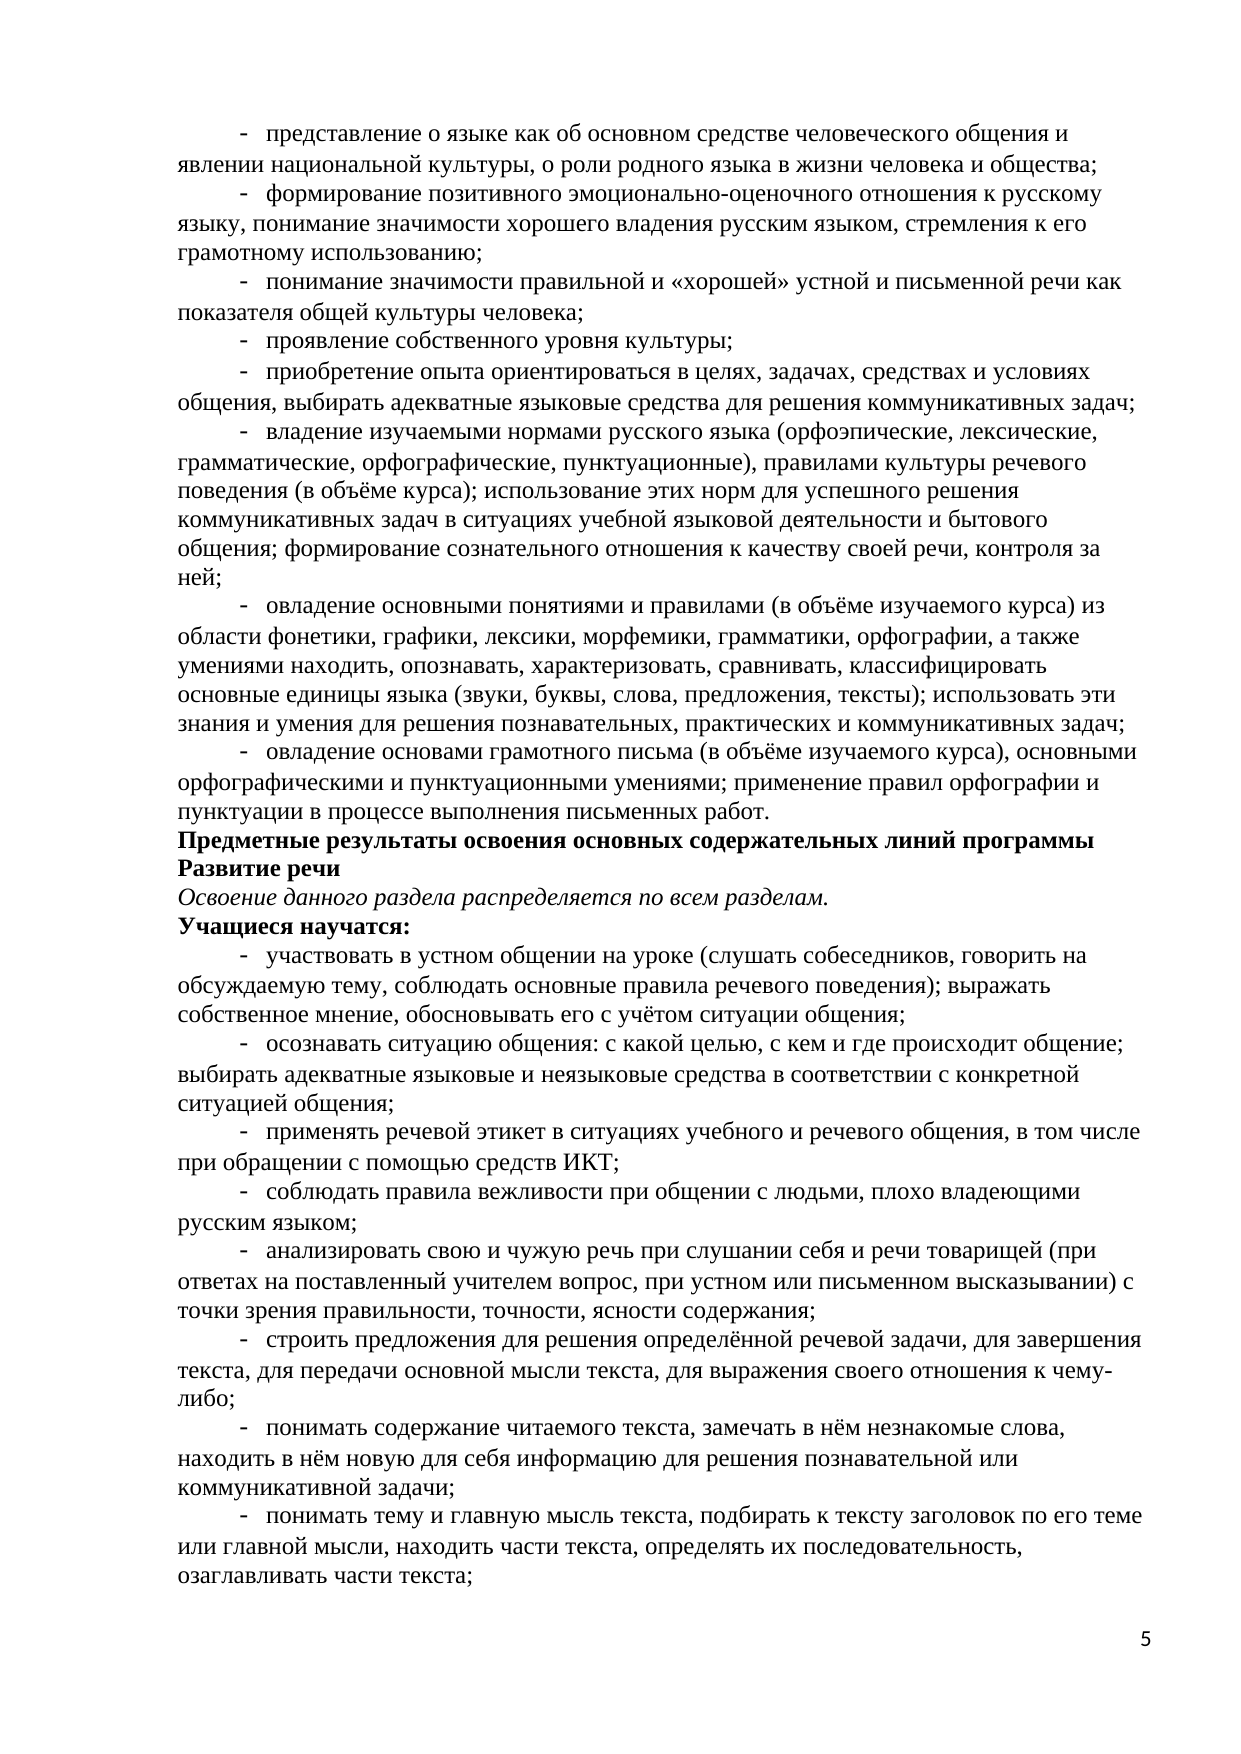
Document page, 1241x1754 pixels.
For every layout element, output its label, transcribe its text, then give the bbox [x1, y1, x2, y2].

list анализировать свою и чужую речь при слушании себя и речи товарищей (при ответах на поставленный учителем вопрос, при устном или письменном высказывании) с точки зрения правильности, точности, ясности содержания; [177, 1236, 1152, 1324]
list осознавать ситуацию общения: с какой целью, с кем и где происходит общение; выбирать адекватные языковые и неязыковые средства в соответствии с конкретной ситуацией общения; [177, 1028, 1152, 1116]
list формирование позитивного эмоционально-оценочного отношения к русскому языку, понимание значимости хорошего владения русским языком, стремления к его грамотному использованию; [177, 178, 1152, 266]
list понимать содержание читаемого текста, замечать в нём незнакомые слова, находить в нём новую для себя информацию для решения познавательной или коммуникативной задачи; [177, 1412, 1152, 1501]
list соблюдать правила вежливости при общении с людьми, плохо владеющими русским языком; [177, 1176, 1152, 1236]
list Освоение данного раздела распределяется по всем разделам. [177, 882, 1152, 911]
list применять речевой этикет в ситуациях учебного и речевого общения, в том числе при обращении с помощью средств ИКТ; [177, 1116, 1152, 1176]
list участвовать в устном общении на уроке (слушать собеседников, говорить на обсуждаемую тему, соблюдать основные правила речевого поведения); выражать собственное мнение, обосновывать его с учётом ситуации общения; [177, 940, 1152, 1028]
list понимание значимости правильной и «хорошей» устной и письменной речи как показателя общей культуры человека; [177, 266, 1152, 326]
list Учащиеся научатся: [177, 911, 1152, 940]
list Предметные результаты освоения основных содержательных линий программы [177, 825, 1152, 853]
list строить предложения для решения определённой речевой задачи, для завершения текста, для передачи основной мысли текста, для выражения своего отношения к чему-либо; [177, 1324, 1152, 1412]
list приобретение опыта ориентироваться в целях, задачах, средствах и условиях общения, выбирать адекватные языковые средства для решения коммуникативных задач; [177, 356, 1152, 416]
list владение изучаемыми нормами русского языка (орфоэпические, лексические, грамматические, орфографические, пунктуационные), правилами культуры речевого поведения (в объёме курса); использование этих норм для успешного решения коммуникативных задач в ситуациях учебной языковой деятельности и бытового общения; формирование сознательного отношения к качеству своей речи, контроля за ней; [177, 416, 1152, 591]
list представление о языке как об основном средстве человеческого общения и явлении национальной культуры, о роли родного языка в жизни человека и общества; [177, 118, 1152, 178]
list овладение основными понятиями и правилами (в объёме изучаемого курса) из области фонетики, графики, лексики, морфемики, грамматики, орфографии, а также умениями находить, опознавать, характеризовать, сравнивать, классифицировать основные единицы языка (звуки, буквы, слова, предложения, тексты); использовать эти знания и умения для решения познавательных, практических и коммуникативных задач; [177, 591, 1152, 736]
list овладение основами грамотного письма (в объёме изучаемого курса), основными орфографическими и пунктуационными умениями; применение правил орфографии и пунктуации в процессе выполнения письменных работ. [177, 736, 1152, 825]
list Развитие речи [177, 853, 1152, 882]
list понимать тему и главную мысль текста, подбирать к тексту заголовок по его теме или главной мысли, находить части текста, определять их последовательность, озаглавливать части текста; [177, 1501, 1152, 1589]
list проявление собственного уровня культуры; [177, 326, 1152, 356]
